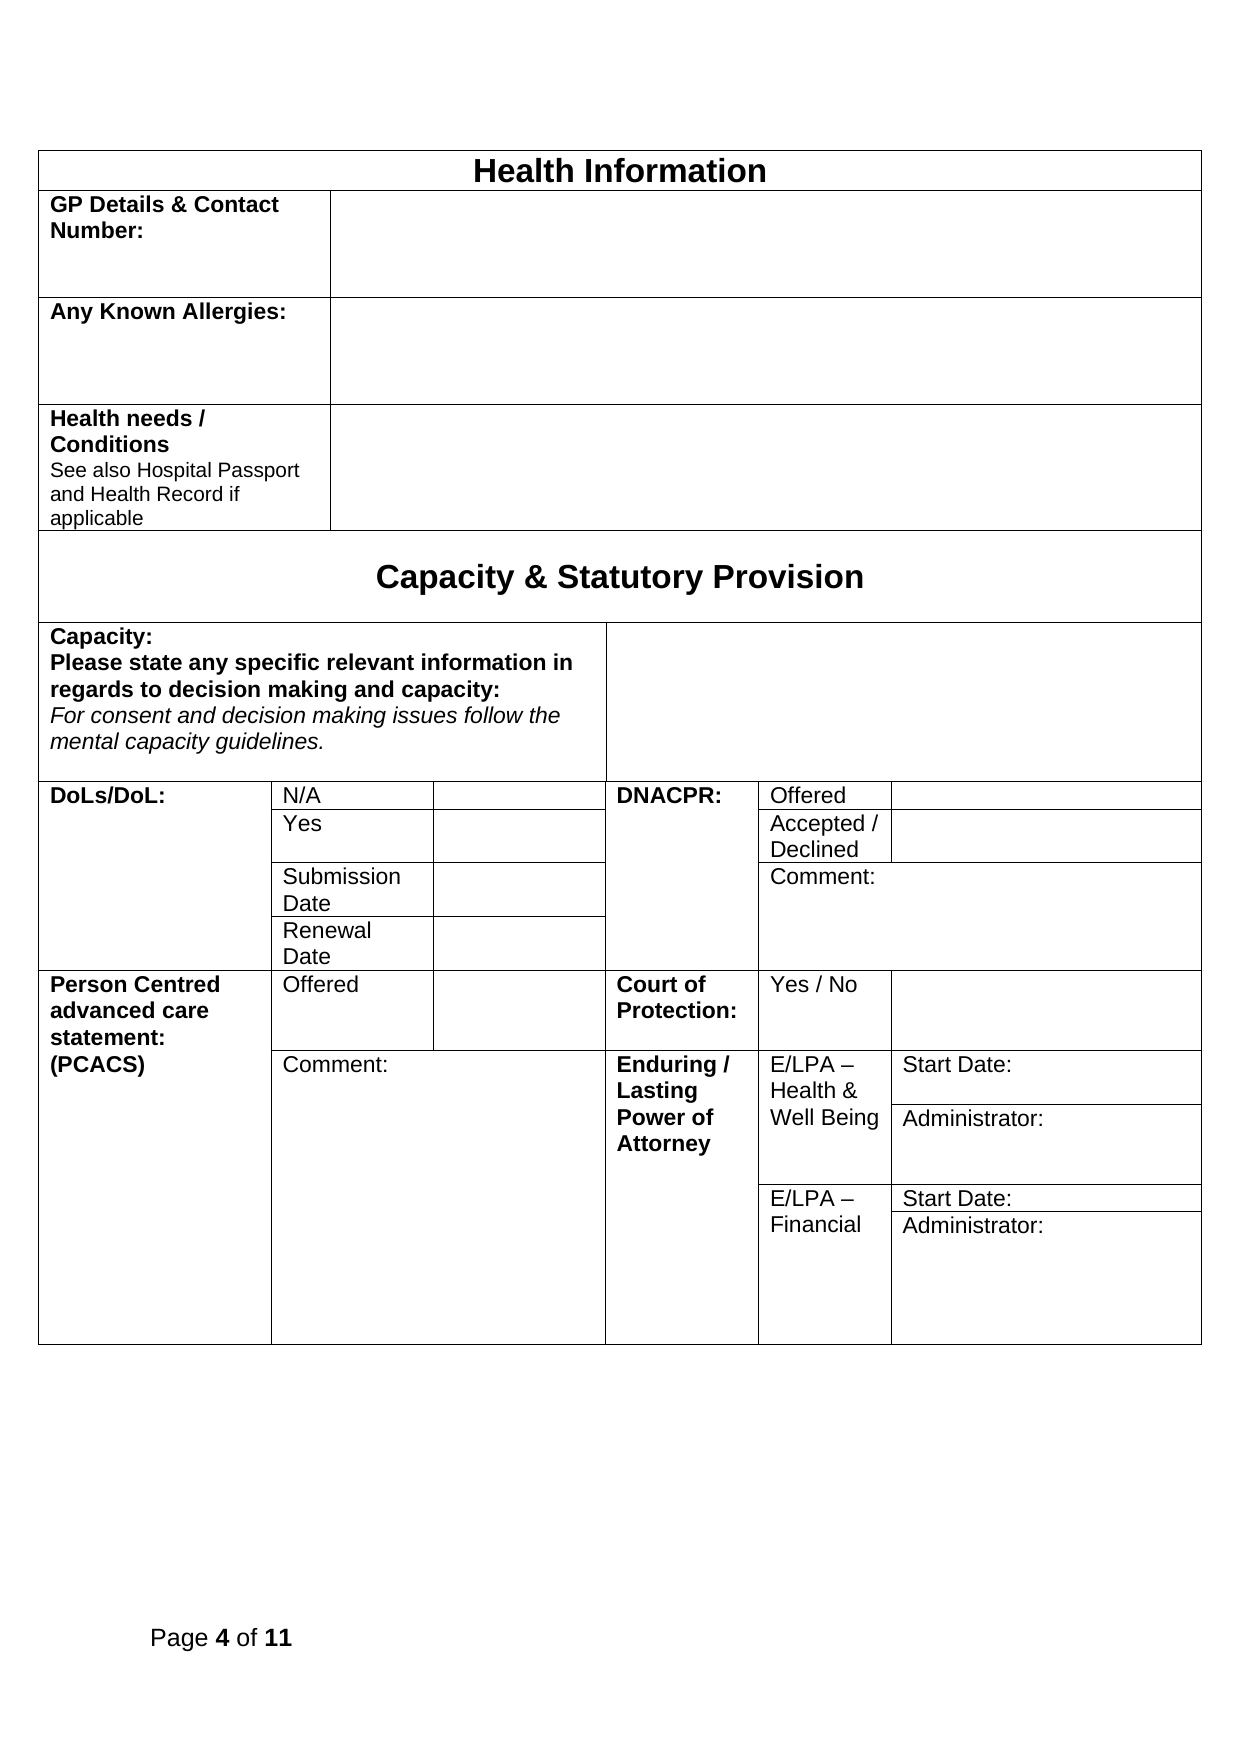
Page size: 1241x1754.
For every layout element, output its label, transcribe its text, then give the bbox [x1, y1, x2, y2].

table_cell [892, 971, 1201, 1050]
table_cell (PCACS) [39, 1050, 271, 1344]
table_cell Enduring / Lasting Power of Attorney [606, 1051, 758, 1344]
table_cell DoLs/DoL: [39, 782, 271, 970]
table_cell Accepted / Declined [759, 810, 891, 862]
table_cell [331, 191, 1201, 297]
table_cell N/A [272, 782, 433, 808]
table_cell Administrator: [892, 1105, 1201, 1184]
table_cell Submission Date [272, 863, 433, 916]
table_cell [331, 298, 1201, 404]
table_cell Start Date: [892, 1051, 1201, 1103]
table_cell Yes / No [759, 971, 891, 1050]
table_cell Renewal Date [272, 917, 433, 970]
table_cell Capacity & Statutory Provision [39, 531, 1201, 622]
table_cell E/LPA – Health & Well Being [759, 1051, 891, 1184]
table_cell [434, 810, 605, 862]
table_cell Capacity: Please state any specific relevant information in regards to decision making and capacity: For consent and decision making issues follow the mental capacity guidelines. [39, 623, 606, 781]
table_cell Comment: [759, 863, 1201, 970]
table_cell Yes [272, 810, 433, 862]
table_cell [331, 405, 1201, 530]
table_cell Person Centred advanced care statement: [39, 971, 271, 1050]
table_cell Offered [759, 782, 891, 808]
table_cell [434, 917, 605, 970]
table_header Health Information [39, 151, 1201, 189]
table_cell Offered [272, 971, 433, 1050]
table_cell [892, 782, 1201, 808]
table_cell [892, 810, 1201, 862]
table_cell DNACPR: [606, 782, 758, 970]
table_cell [434, 971, 605, 1050]
table_cell [434, 782, 605, 808]
table_cell Court of Protection: [606, 971, 758, 1050]
table_cell GP Details & Contact Number: [39, 191, 330, 297]
table_cell [607, 623, 1201, 781]
table_cell Any Known Allergies: [39, 298, 330, 404]
table_cell Health needs / Conditions See also Hospital Passport and Health Record if applicable [39, 405, 330, 530]
table_cell [434, 863, 605, 916]
table_cell E/LPA – Financial [759, 1185, 891, 1344]
table_cell Start Date: [892, 1185, 1201, 1211]
table_cell Comment: [272, 1051, 605, 1344]
table_cell Administrator: [892, 1212, 1201, 1344]
